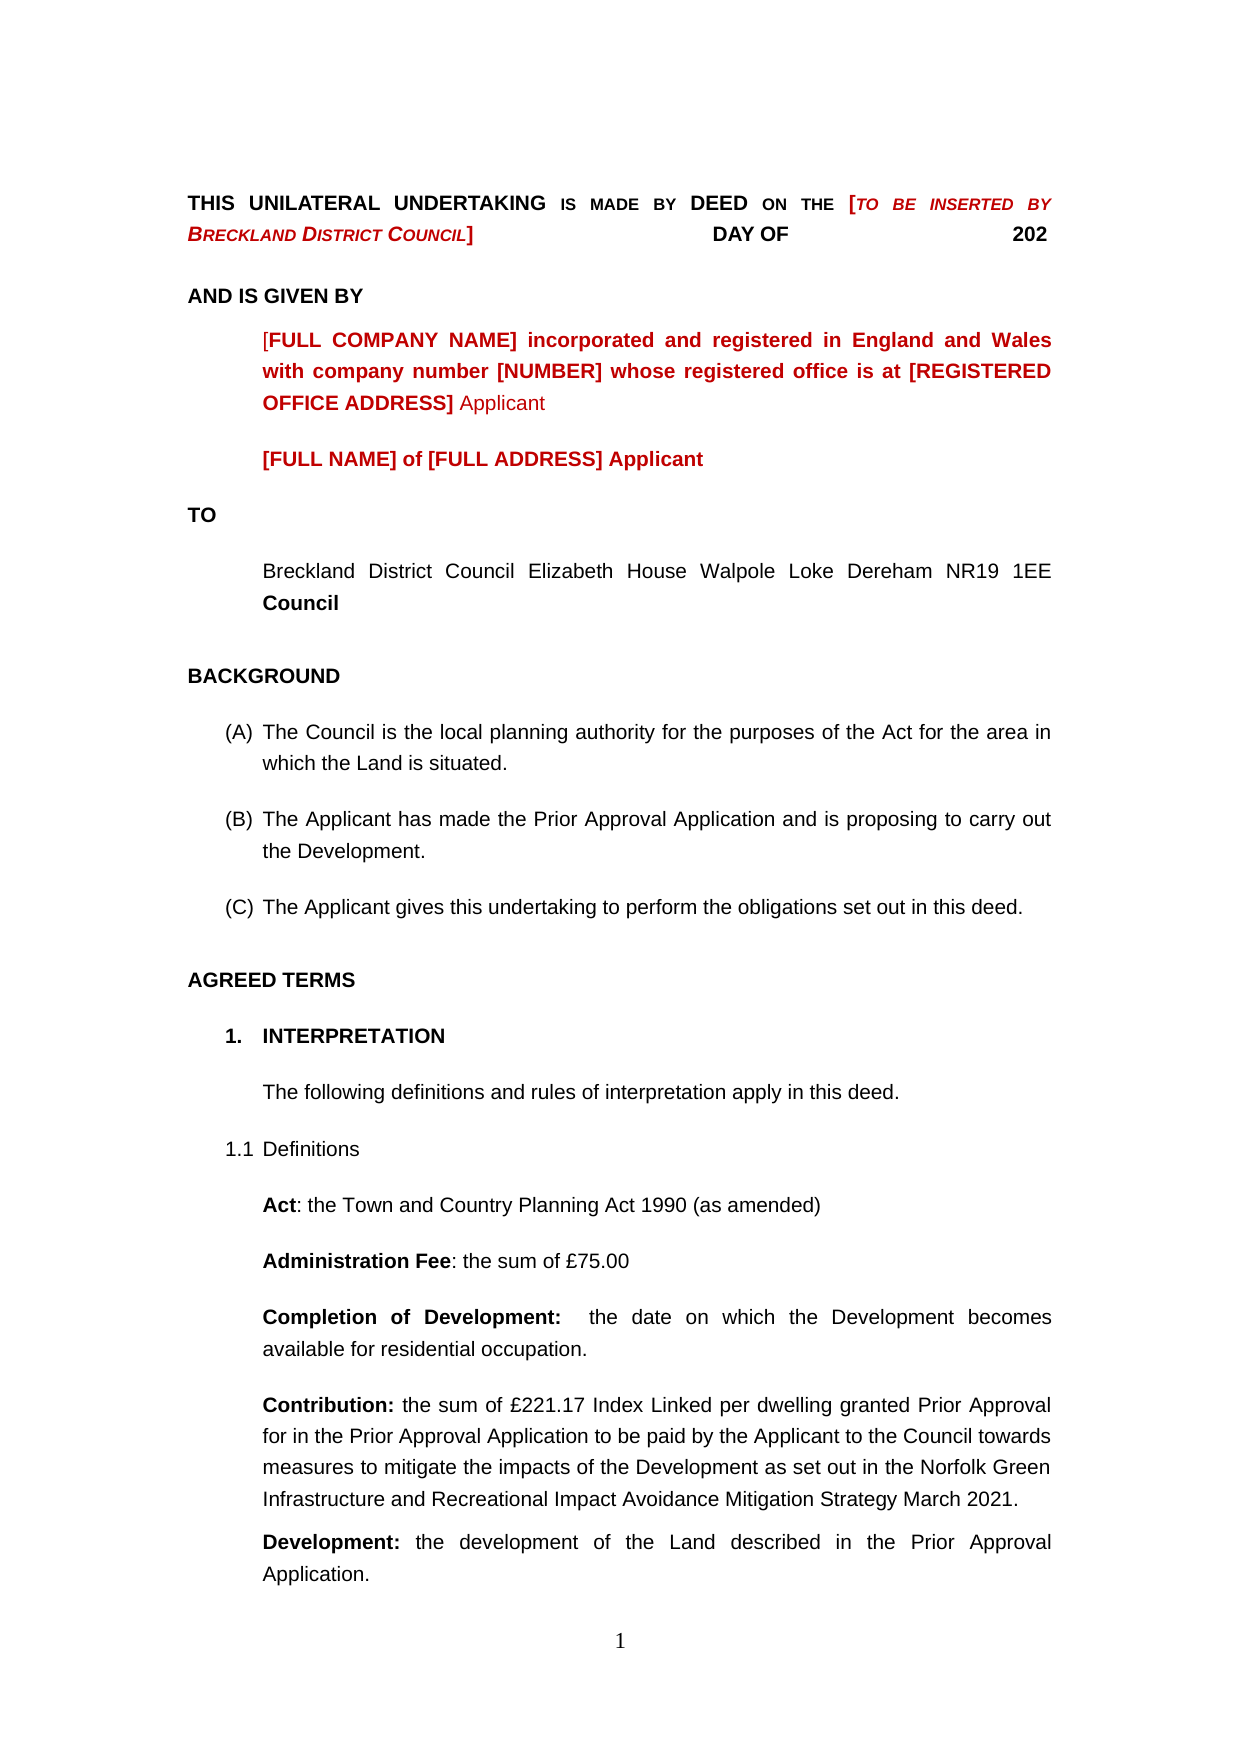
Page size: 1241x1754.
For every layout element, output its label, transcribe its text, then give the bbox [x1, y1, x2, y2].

list The following definitions and rules of interpretation apply in this deed. [262, 1073, 1053, 1104]
subtitle AGREED TERMS [187, 960, 1053, 992]
list TO [187, 496, 1053, 527]
list INTERPRETATION [225, 1017, 1053, 1048]
text AND IS GIVEN BY [187, 277, 1053, 308]
list The Council is the local planning authority for the purposes of the Act for the area in which the Land is situated. [225, 712, 1053, 775]
list [FULL NAME] of [FULL ADDRESS] Applicant [262, 439, 1053, 471]
list The Applicant gives this undertaking to perform the obligations set out in this deed. [225, 887, 1053, 919]
list Administration Fee: the sum of £75.00 [262, 1242, 1053, 1273]
list Act: the Town and Country Planning Act 1990 (as amended) [262, 1185, 1053, 1217]
list Breckland District Council Elizabeth House Walpole Loke Dereham NR19 1EE Council [262, 552, 1053, 614]
list Contribution: the sum of £221.17 Index Linked per dwelling granted Prior Approval for in the Prior Approval Application to be paid by the Applicant to the Council towards measures to mitigate the impacts of the Development as set out in the Norfolk Green Infrastructure and Recreational Impact Avoidance Mitigation Strategy March 2021. [262, 1385, 1053, 1510]
text Development: the development of the Land described in the Prior Approval Application. [262, 1523, 1053, 1585]
subtitle BACKGROUND [187, 656, 1053, 687]
list Definitions [225, 1129, 1053, 1160]
subtitle THIS UNILATERAL UNDERTAKING is made by DEED on the [to be inserted by Breckland District Council] DAY OF 202 [187, 183, 1053, 246]
list [FULL COMPANY NAME] incorporated and registered in England and Wales with company number [NUMBER] whose registered office is at [REGISTERED OFFICE ADDRESS] Applicant [262, 321, 1053, 414]
list The Applicant has made the Prior Approval Application and is proposing to carry out the Development. [225, 800, 1053, 862]
list Completion of Development: the date on which the Development becomes available for residential occupation. [262, 1298, 1053, 1360]
